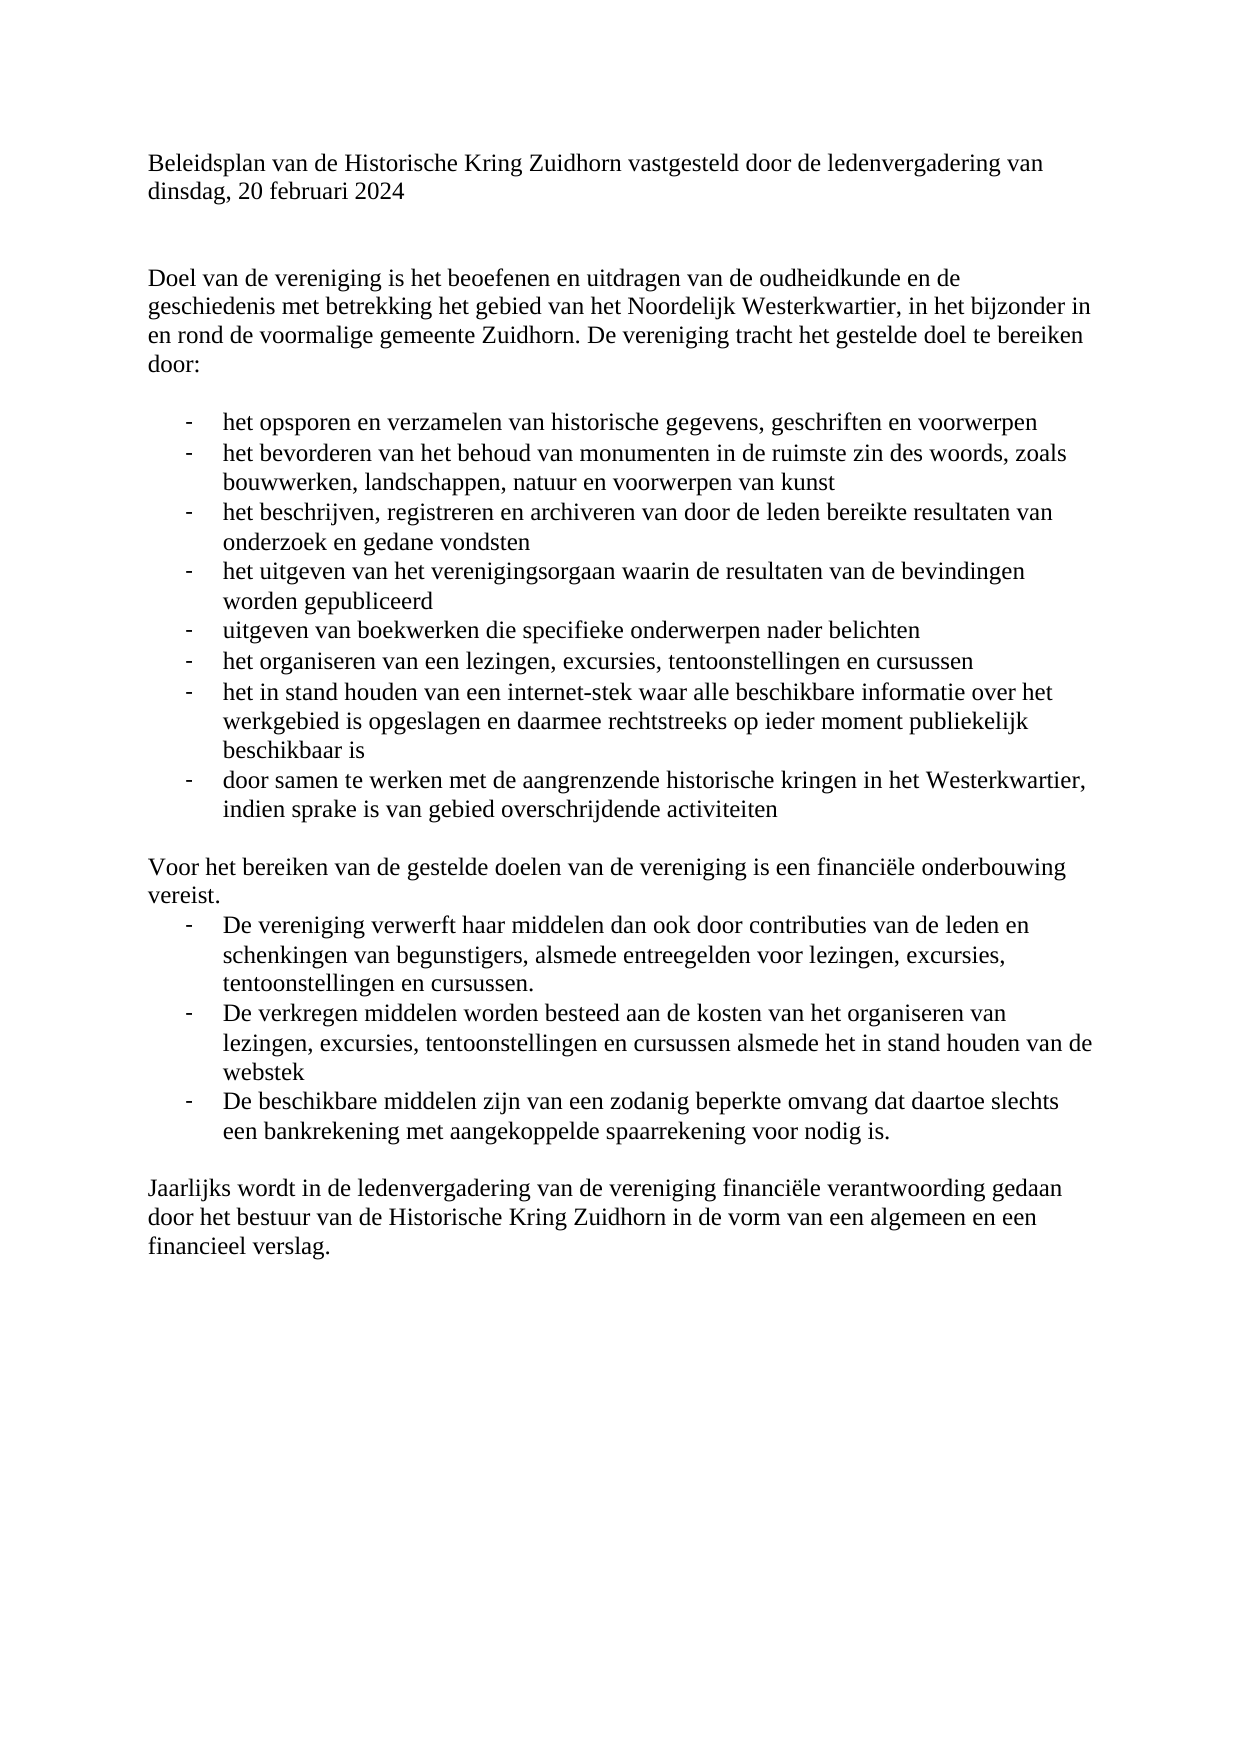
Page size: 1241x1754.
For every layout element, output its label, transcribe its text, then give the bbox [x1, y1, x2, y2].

list het beschrijven, registreren en archiveren van door de leden bereikte resultaten van onderzoek en gedane vondsten [185, 496, 1093, 555]
list door samen te werken met de aangrenzende historische kringen in het Westerkwartier, indien sprake is van gebied overschrijdende activiteiten [185, 764, 1093, 823]
list het uitgeven van het verenigingsorgaan waarin de resultaten van de bevindingen worden gepubliceerd [185, 555, 1093, 615]
list De beschikbare middelen zijn van een zodanig beperkte omvang dat daartoe slechts een bankrekening met aangekoppelde spaarrekening voor nodig is. [185, 1085, 1093, 1144]
list het organiseren van een lezingen, excursies, tentoonstellingen en cursussen [185, 645, 1093, 676]
list De verkregen middelen worden besteed aan de kosten van het organiseren van lezingen, excursies, tentoonstellingen en cursussen alsmede het in stand houden van de webstek [185, 997, 1093, 1085]
text Doel van de vereniging is het beoefenen en uitdragen van de oudheidkunde en de geschiedenis met betrekking het gebied van het Noordelijk Westerkwartier, in het bijzonder in en rond de voormalige gemeente Zuidhorn. De vereniging tracht het gestelde doel te bereiken door: [148, 263, 1093, 378]
list het in stand houden van een internet-stek waar alle beschikbare informatie over het werkgebied is opgeslagen en daarmee rechtstreeks op ieder moment publiekelijk beschikbaar is [185, 676, 1093, 764]
list uitgeven van boekwerken die specifieke onderwerpen nader belichten [185, 615, 1093, 645]
list het bevorderen van het behoud van monumenten in de ruimste zin des woords, zoals bouwwerken, landschappen, natuur en voorwerpen van kunst [185, 437, 1093, 496]
text Jaarlijks wordt in de ledenvergadering van de vereniging financiële verantwoording gedaan door het bestuur van de Historische Kring Zuidhorn in de vorm van een algemeen en een financieel verslag. [148, 1173, 1093, 1259]
list De vereniging verwerft haar middelen dan ook door contributies van de leden en schenkingen van begunstigers, alsmede entreegelden voor lezingen, excursies, tentoonstellingen en cursussen. [185, 909, 1093, 997]
text Voor het bereiken van de gestelde doelen van de vereniging is een financiële onderbouwing vereist. [148, 852, 1093, 909]
list het opsporen en verzamelen van historische gegevens, geschriften en voorwerpen [185, 406, 1093, 437]
text Beleidsplan van de Historische Kring Zuidhorn vastgesteld door de ledenvergadering van dinsdag, 20 februari 2024 [148, 148, 1093, 205]
